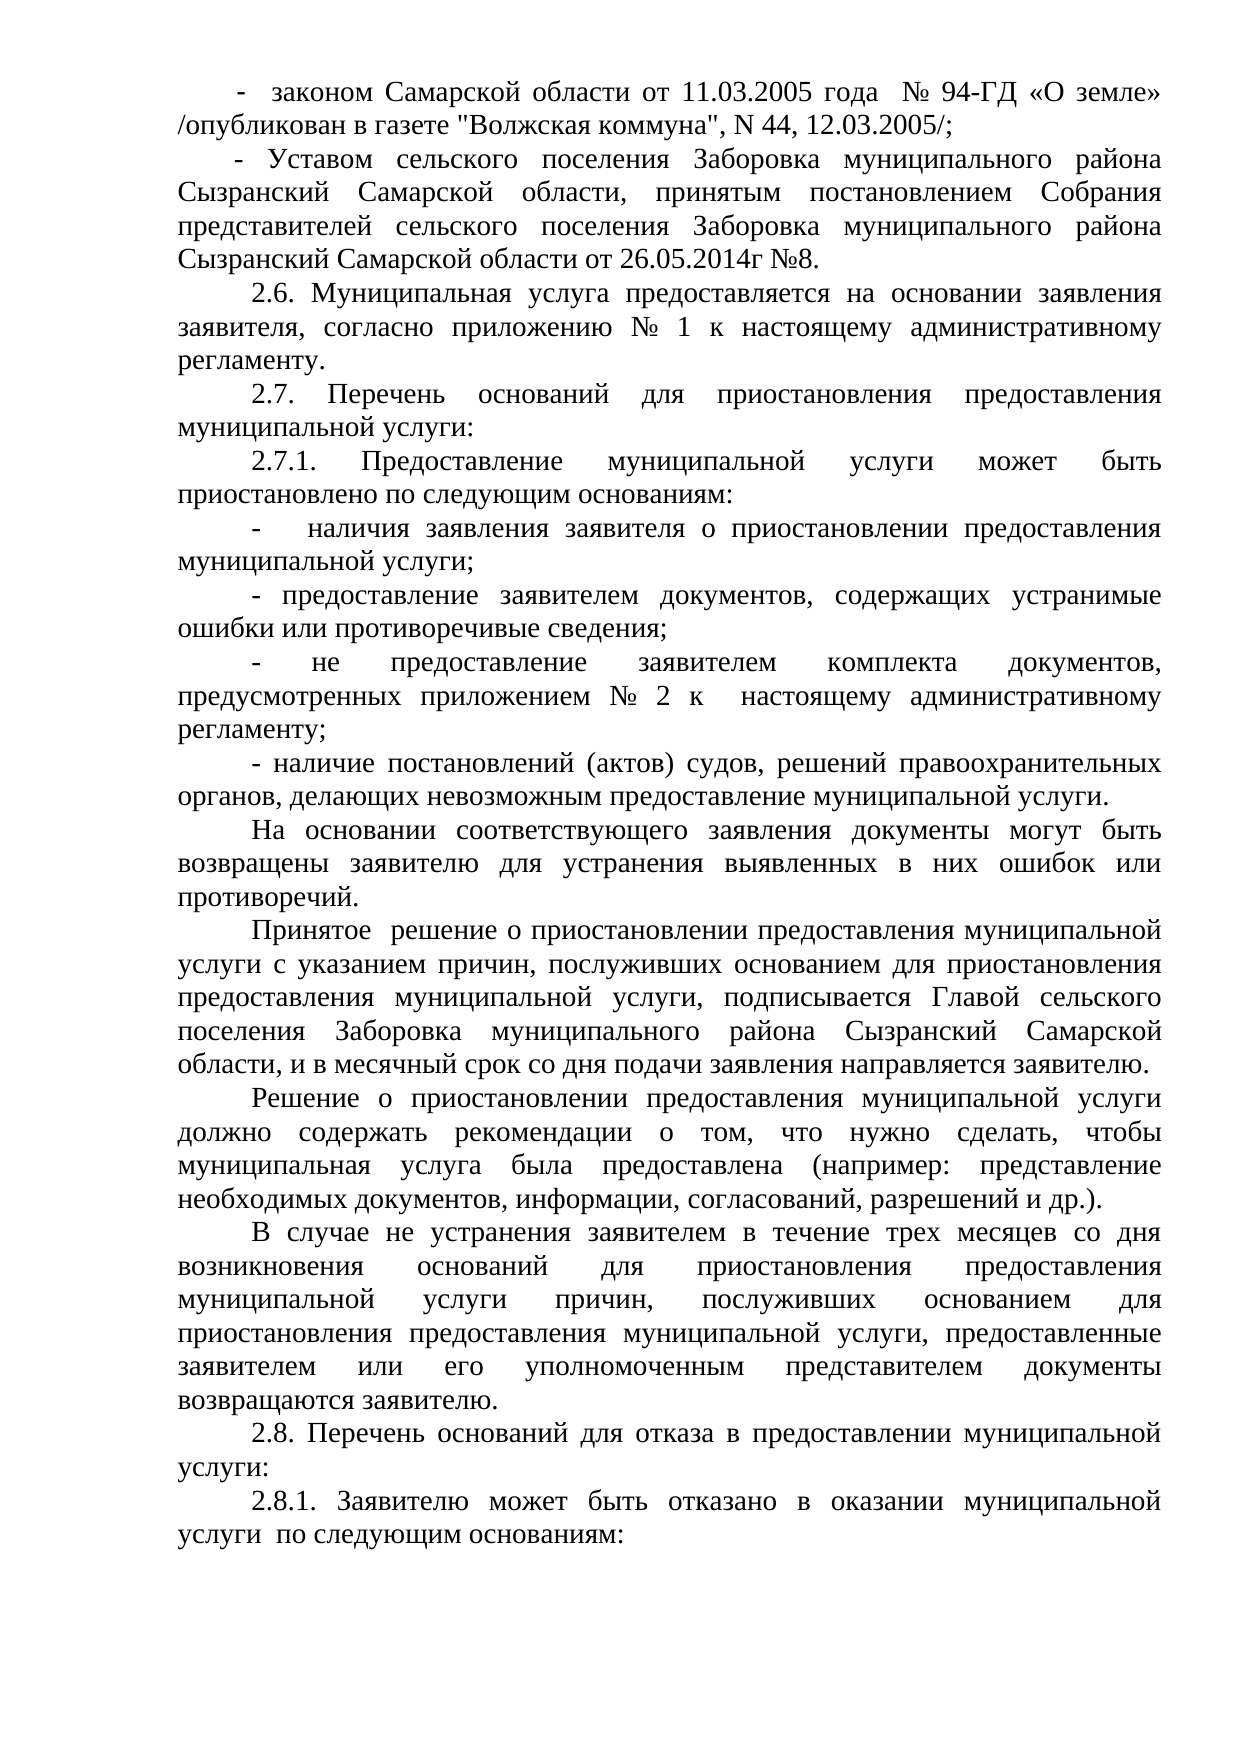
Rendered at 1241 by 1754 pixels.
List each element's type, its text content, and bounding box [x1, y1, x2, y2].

text 2.7.1. Предоставление муниципальной услуги может быть приостановлено по следующим основаниям: [177, 443, 1162, 510]
text На основании соответствующего заявления документы могут быть возвращены заявителю для устранения выявленных в них ошибок или противоречий. [177, 812, 1162, 912]
text - не предоставление заявителем комплекта документов, предусмотренных приложением № 2 к настоящему административному регламенту; [177, 644, 1162, 745]
text 2.8. Перечень оснований для отказа в предоставлении муниципальной услуги: [177, 1416, 1162, 1483]
text 2.7. Перечень оснований для приостановления предоставления муниципальной услуги: [177, 376, 1162, 443]
text - законом Самарской области от 11.03.2005 года № 94-ГД «О земле» /опубликован в газете "Волжская коммуна", N 44, 12.03.2005/; [177, 74, 1162, 141]
text Принятое решение о приостановлении предоставления муниципальной услуги с указанием причин, послуживших основанием для приостановления предоставления муниципальной услуги, подписывается Главой сельского поселения Заборовка муниципального района Сызранский Самарской области, и в месячный срок со дня подачи заявления направляется заявителю. [177, 912, 1162, 1080]
text 2.8.1. Заявителю может быть отказано в оказании муниципальной услуги по следующим основаниям: [177, 1483, 1162, 1550]
text - наличия заявления заявителя о приостановлении предоставления муниципальной услуги; [177, 510, 1162, 577]
text 2.6. Муниципальная услуга предоставляется на основании заявления заявителя, согласно приложению № 1 к настоящему административному регламенту. [177, 275, 1162, 376]
text - наличие постановлений (актов) судов, решений правоохранительных органов, делающих невозможным предоставление муниципальной услуги. [177, 745, 1162, 812]
text - предоставление заявителем документов, содержащих устранимые ошибки или противоречивые сведения; [177, 577, 1162, 644]
text В случае не устранения заявителем в течение трех месяцев со дня возникновения оснований для приостановления предоставления муниципальной услуги причин, послуживших основанием для приостановления предоставления муниципальной услуги, предоставленные заявителем или его уполномоченным представителем документы возвращаются заявителю. [177, 1214, 1162, 1416]
text - Уставом сельского поселения Заборовка муниципального района Сызранский Самарской области, принятым постановлением Собрания представителей сельского поселения Заборовка муниципального района Сызранский Самарской области от 26.05.2014г №8. [177, 141, 1162, 275]
text Решение о приостановлении предоставления муниципальной услуги должно содержать рекомендации о том, что нужно сделать, чтобы муниципальная услуга была предоставлена (например: представление необходимых документов, информации, согласований, разрешений и др.). [177, 1080, 1162, 1214]
